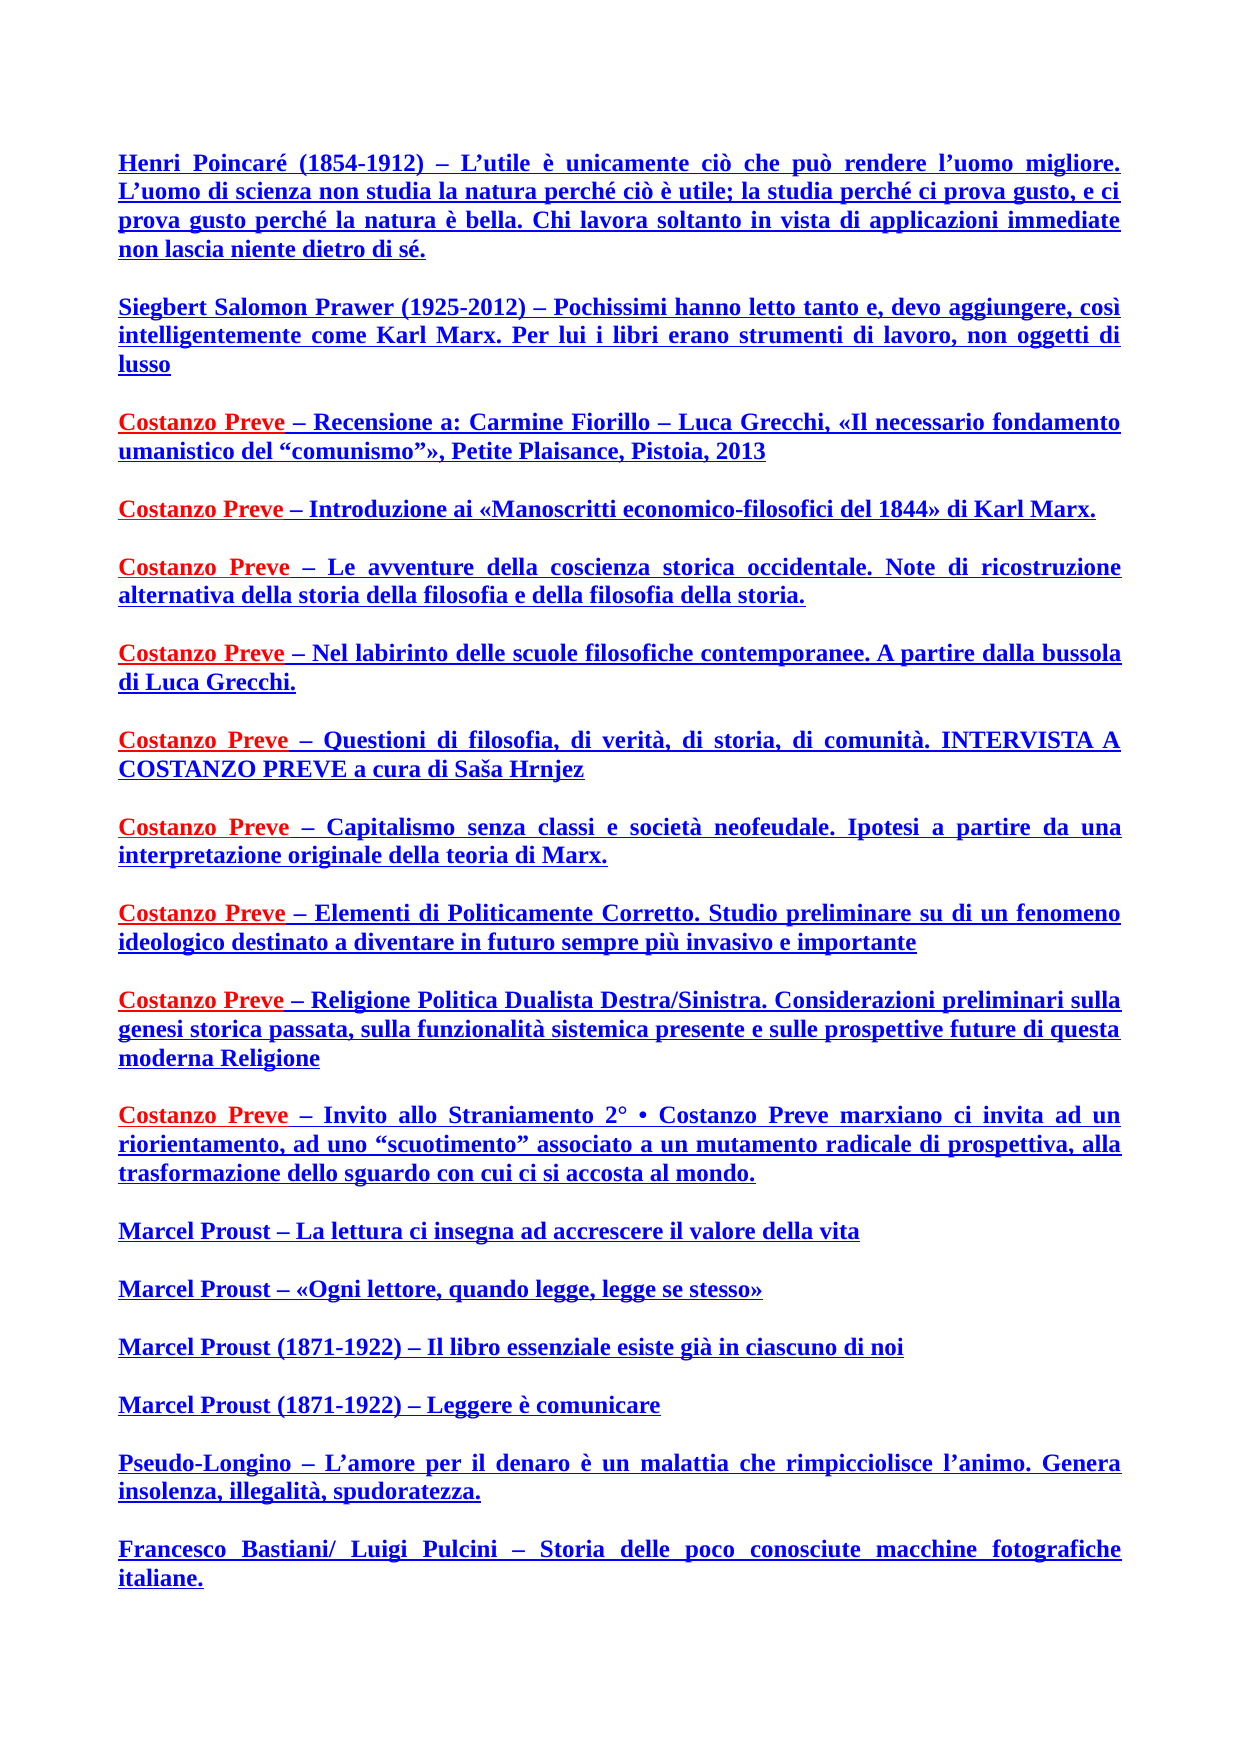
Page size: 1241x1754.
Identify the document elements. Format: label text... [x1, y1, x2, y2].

subtitle Costanzo Preve – Religione Politica Dualista Destra/Sinistra. Considerazioni preliminari sulla genesi storica passata, sulla funzionalità sistemica presente e sulle prospettive future di questa moderna Religione [118, 1012, 1122, 1071]
subtitle Henri Poincaré (1854-1912) – L’utile è unicamente ciò che può rendere l’uomo migliore. L’uomo di scienza non studia la natura perché ciò è utile; la studia perché ci prova gusto, e ci prova gusto perché la natura è bella. Chi lavora soltanto in vista di applicazioni immediate non lascia niente dietro di sé. [118, 148, 1122, 263]
subtitle Costanzo Preve – Capitalismo senza classi e società neofeudale. Ipotesi a partire da una interpretazione originale della teoria di Marx. [118, 812, 1122, 837]
subtitle Costanzo Preve – Questioni di filosofia, di verità, di storia, di comunità. INTERVISTA A COSTANZO PREVE a cura di Saša Hrnjez [118, 725, 1122, 783]
subtitle Costanzo Preve – Religione Politica Dualista Destra/Sinistra. Considerazioni preliminari sulla genesi storica passata, sulla funzionalità sistemica presente e sulle prospettive future di questa moderna Religione [118, 985, 1122, 1010]
subtitle Costanzo Preve – Invito allo Straniamento 2° • Costanzo Preve marxiano ci invita ad un riorientamento, ad uno “scuotimento” associato a un mutamento radicale di prospettiva, alla trasformazione dello sguardo con cui ci si accosta al mondo. [118, 1156, 1122, 1187]
subtitle Marcel Proust – La lettura ci insegna ad accrescere il valore della vita [118, 1216, 1122, 1245]
subtitle Costanzo Preve – Recensione a: Carmine Fiorillo – Luca Grecchi, «Il necessario fondamento umanistico del “comunismo”», Petite Plaisance, Pistoia, 2013 [118, 407, 1122, 465]
subtitle Francesco Bastiani/ Luigi Pulcini – Storia delle poco conosciute macchine fotografiche italiane. [118, 1534, 1122, 1559]
subtitle Costanzo Preve – Nel labirinto delle scuole filosofiche contemporanee. A partire dalla bussola di Luca Grecchi. [118, 665, 1122, 696]
subtitle Pseudo-Longino – L’amore per il denaro è un malattia che rimpicciolisce l’animo. Genera insolenza, illegalità, spudoratezza. [118, 1448, 1122, 1473]
subtitle Costanzo Preve – Nel labirinto delle scuole filosofiche contemporanee. A partire dalla bussola di Luca Grecchi. [118, 638, 1122, 663]
subtitle Pseudo-Longino – L’amore per il denaro è un malattia che rimpicciolisce l’animo. Genera insolenza, illegalità, spudoratezza. [118, 1474, 1122, 1505]
subtitle Costanzo Preve – Introduzione ai «Manoscritti economico-filosofici del 1844» di Karl Marx. [118, 494, 1122, 523]
subtitle Costanzo Preve – Le avventure della coscienza storica occidentale. Note di ricostruzione alternativa della storia della filosofia e della filosofia della storia. [118, 552, 1122, 577]
subtitle Marcel Proust (1871-1922) – Leggere è comunicare [118, 1390, 1122, 1418]
subtitle Marcel Proust (1871-1922) – Il libro essenziale esiste già in ciascuno di noi [118, 1332, 1122, 1361]
subtitle Marcel Proust – «Ogni lettore, quando legge, legge se stesso» [118, 1274, 1122, 1303]
subtitle Costanzo Preve – Le avventure della coscienza storica occidentale. Note di ricostruzione alternativa della storia della filosofia e della filosofia della storia. [118, 578, 1122, 609]
subtitle Costanzo Preve – Invito allo Straniamento 2° • Costanzo Preve marxiano ci invita ad un riorientamento, ad uno “scuotimento” associato a un mutamento radicale di prospettiva, alla trasformazione dello sguardo con cui ci si accosta al mondo. [118, 1101, 1122, 1154]
subtitle Siegbert Salomon Prawer (1925-2012) – Pochissimi hanno letto tanto e, devo aggiungere, così intelligentemente come Karl Marx. Per lui i libri erano strumenti di lavoro, non oggetti di lusso [118, 292, 1122, 378]
subtitle Francesco Bastiani/ Luigi Pulcini – Storia delle poco conosciute macchine fotografiche italiane. [118, 1561, 1122, 1592]
subtitle Costanzo Preve – Capitalismo senza classi e società neofeudale. Ipotesi a partire da una interpretazione originale della teoria di Marx. [118, 838, 1122, 869]
subtitle Costanzo Preve – Elementi di Politicamente Corretto. Studio preliminare su di un fenomeno ideologico destinato a diventare in futuro sempre più invasivo e importante [118, 898, 1122, 956]
